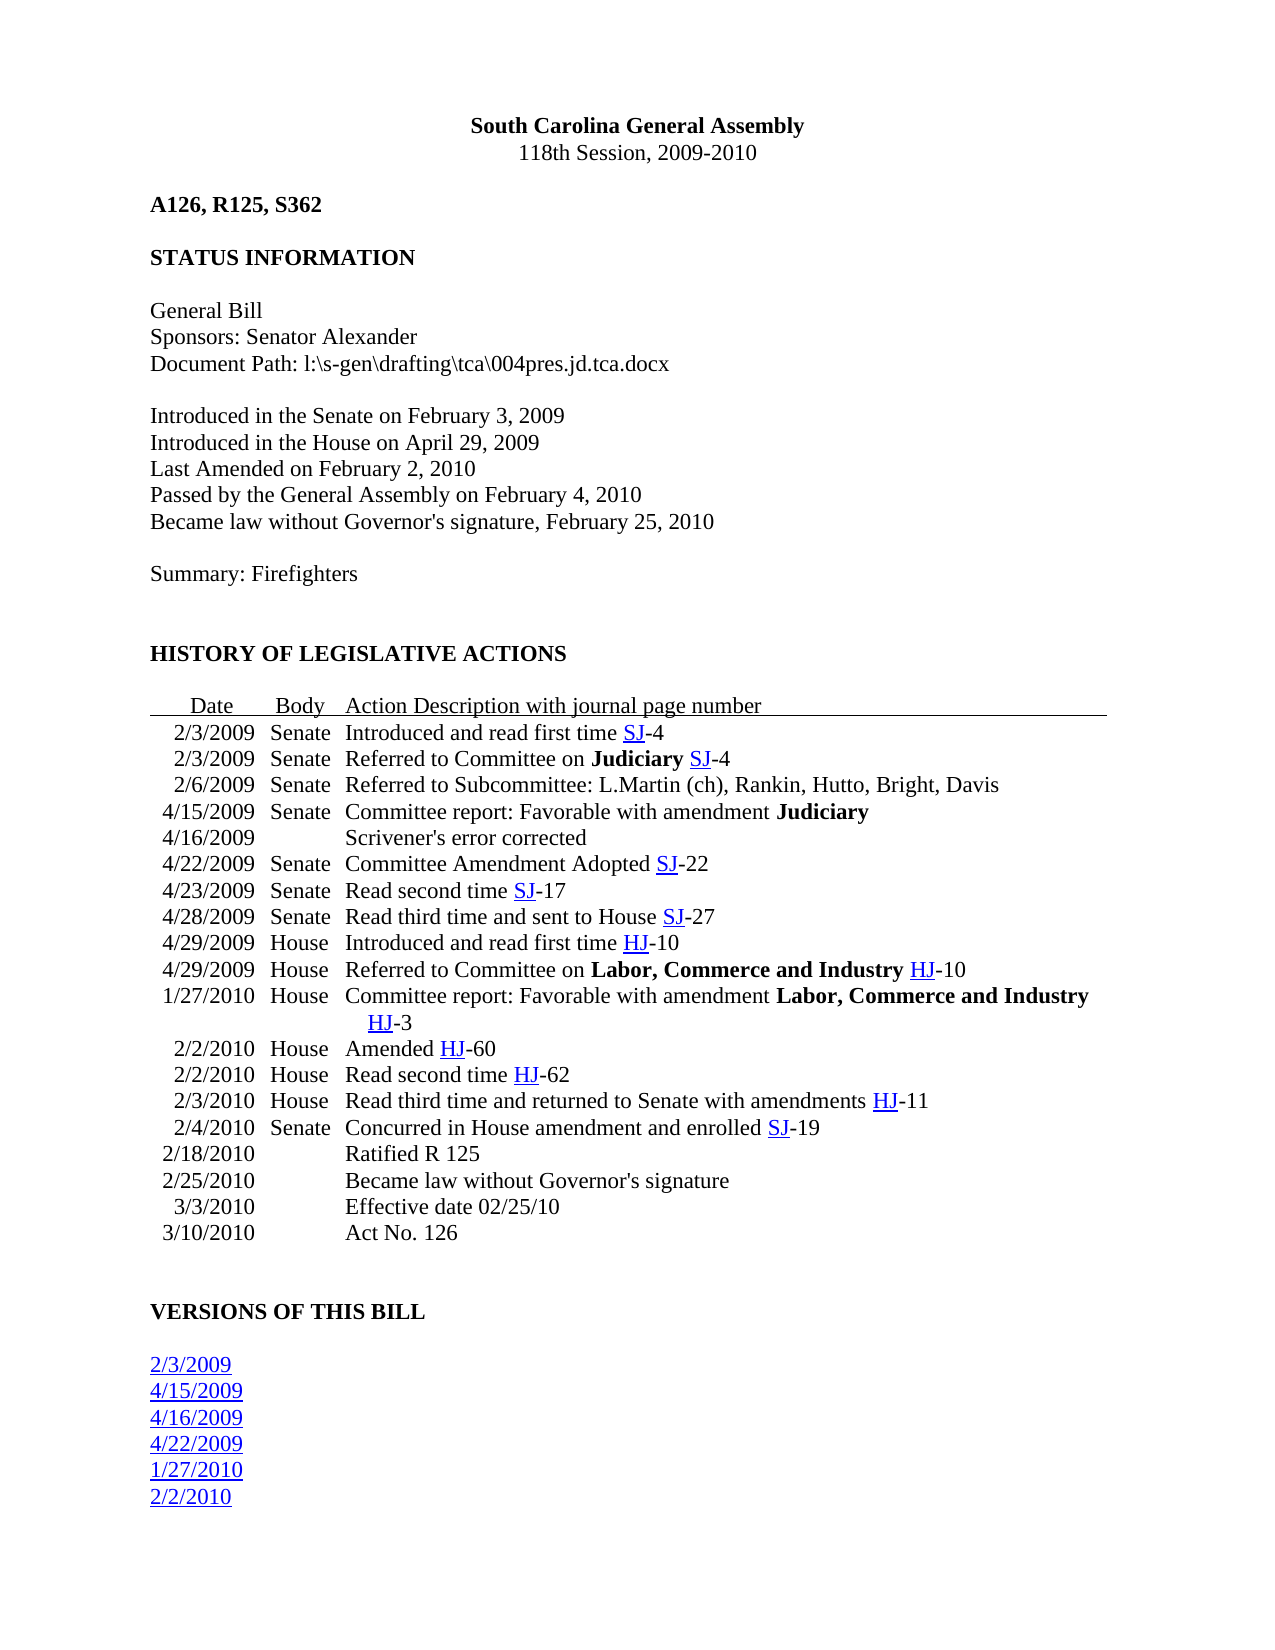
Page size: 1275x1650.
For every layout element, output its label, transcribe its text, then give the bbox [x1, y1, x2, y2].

text 2/2/2010 House Read second time HJ-62 [150, 1061, 1125, 1088]
text 1/27/2010 [150, 1457, 1125, 1483]
text Date Body Action Description with journal page number [150, 692, 1125, 719]
text 2/18/2010 Ratified R 125 [150, 1140, 1125, 1167]
text 4/29/2009 House Referred to Committee on Labor, Commerce and Industry HJ-10 [150, 956, 1125, 982]
text 2/2/2010 House Amended HJ-60 [150, 1035, 1125, 1061]
text 3/3/2010 Effective date 02/25/10 [150, 1193, 1125, 1219]
text Last Amended on February 2, 2010 [150, 455, 1125, 481]
text 4/16/2009 Scrivener's error corrected [150, 824, 1125, 850]
text 2/3/2010 House Read third time and returned to Senate with amendments HJ-11 [150, 1088, 1125, 1114]
text 118th Session, 2009-2010 [150, 139, 1125, 165]
text 4/16/2009 [150, 1404, 1125, 1430]
text Introduced in the House on April 29, 2009 [150, 429, 1125, 455]
text Document Path: l:\s-gen\drafting\tca\004pres.jd.tca.docx [150, 350, 1125, 376]
text 2/4/2010 Senate Concurred in House amendment and enrolled SJ-19 [150, 1114, 1125, 1140]
text 4/22/2009 Senate Committee Amendment Adopted SJ-22 [150, 850, 1125, 877]
text 2/6/2009 Senate Referred to Subcommittee: L.Martin (ch), Rankin, Hutto, Bright, Davis [150, 771, 1125, 798]
text General Bill [150, 297, 1125, 323]
text 2/3/2009 [150, 1351, 1125, 1377]
text Sponsors: Senator Alexander [150, 323, 1125, 350]
text STATUS INFORMATION [150, 244, 1125, 271]
text Summary: Firefighters [150, 561, 1125, 587]
text 2/2/2010 [150, 1483, 1125, 1509]
text A126, R125, S362 [150, 192, 1125, 218]
text 4/15/2009 [150, 1377, 1125, 1404]
text 4/15/2009 Senate Committee report: Favorable with amendment Judiciary [150, 798, 1125, 824]
text 4/28/2009 Senate Read third time and sent to House SJ-27 [150, 903, 1125, 929]
text 2/25/2010 Became law without Governor's signature [150, 1167, 1125, 1193]
text 1/27/2010 House Committee report: Favorable with amendment Labor, Commerce and Industry HJ-3 [150, 982, 1125, 1035]
text 4/22/2009 [150, 1430, 1125, 1457]
text 3/10/2010 Act No. 126 [150, 1219, 1125, 1246]
text 2/3/2009 Senate Referred to Committee on Judiciary SJ-4 [150, 745, 1125, 771]
text 4/29/2009 House Introduced and read first time HJ-10 [150, 929, 1125, 956]
text Introduced in the Senate on February 3, 2009 [150, 402, 1125, 429]
text 2/3/2009 Senate Introduced and read first time SJ-4 [150, 719, 1125, 745]
text South Carolina General Assembly [150, 112, 1125, 139]
text HISTORY OF LEGISLATIVE ACTIONS [150, 639, 1125, 666]
text Became law without Governor's signature, February 25, 2010 [150, 508, 1125, 534]
text Passed by the General Assembly on February 4, 2010 [150, 481, 1125, 508]
text 4/23/2009 Senate Read second time SJ-17 [150, 877, 1125, 903]
text VERSIONS OF THIS BILL [150, 1298, 1125, 1325]
